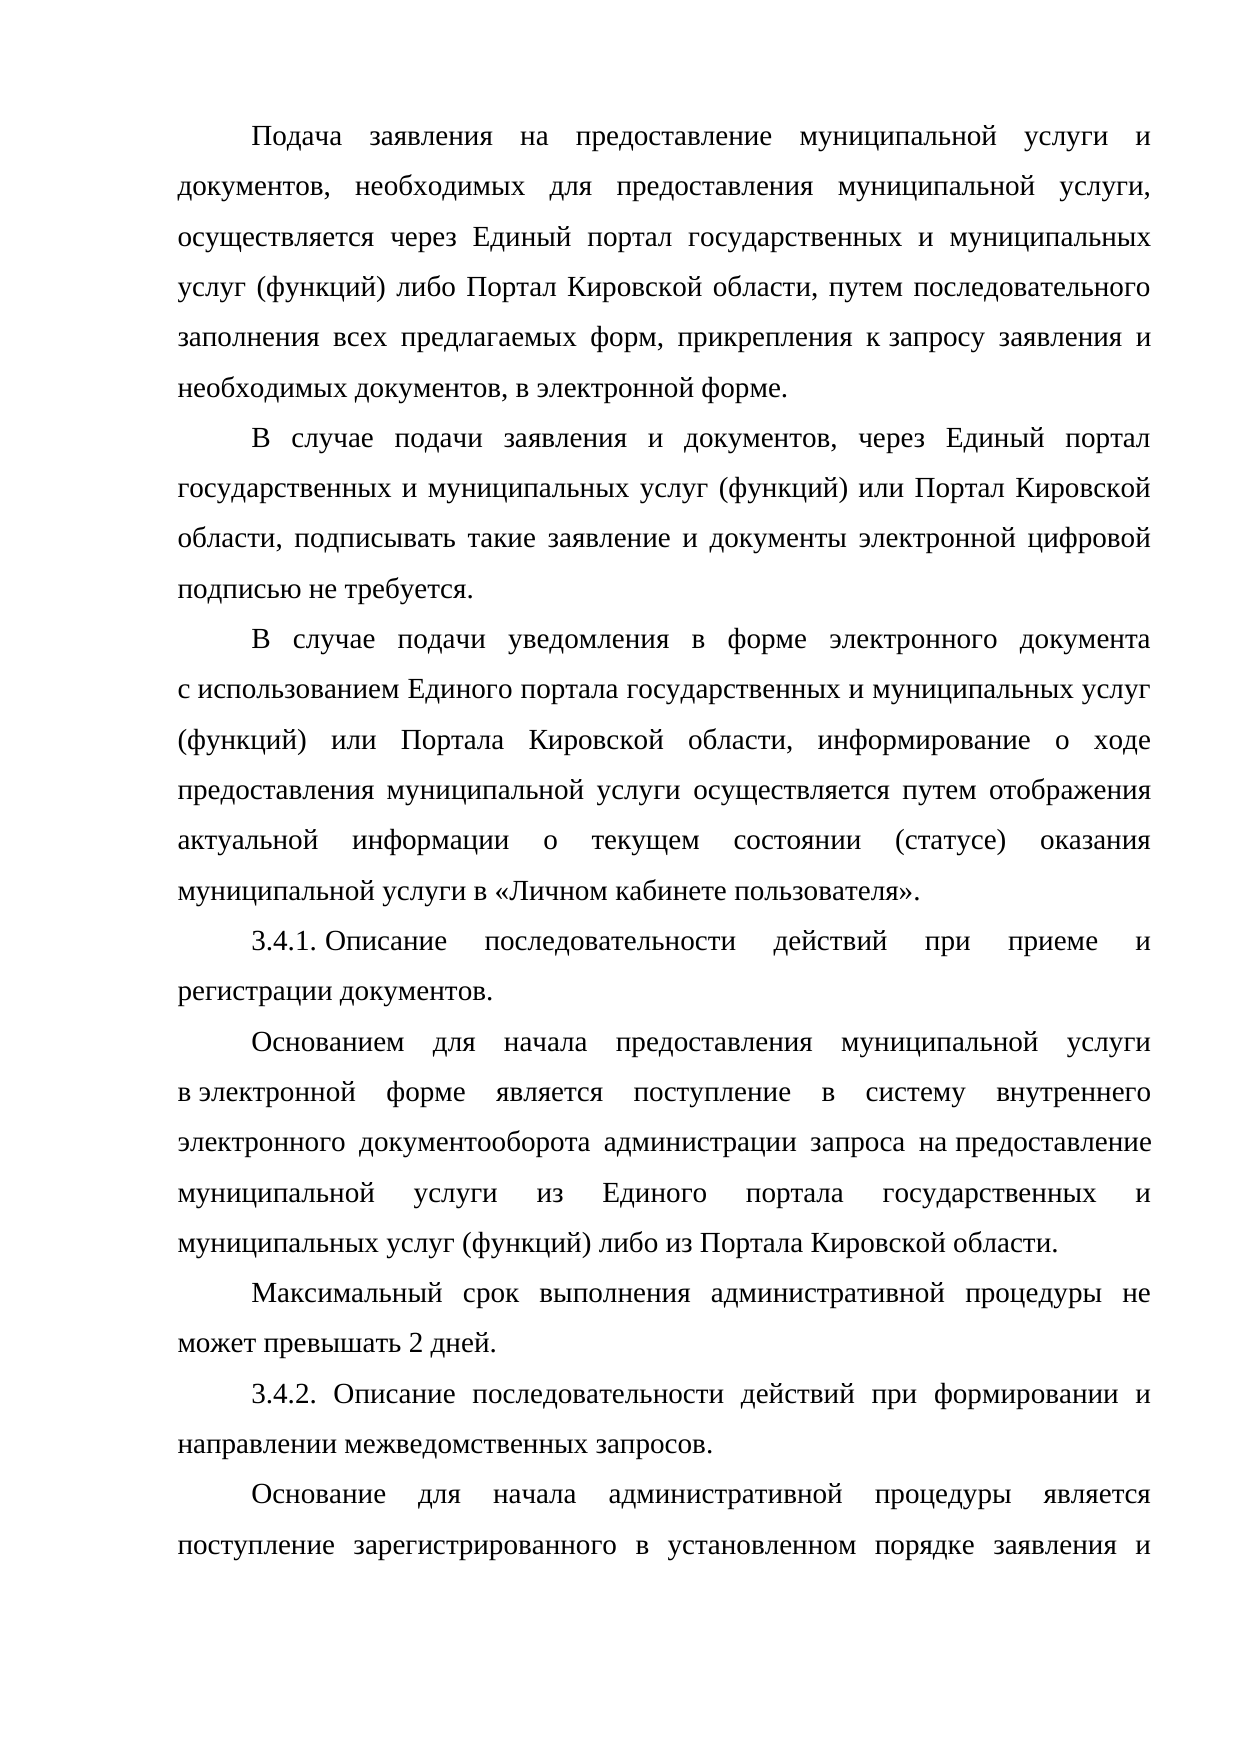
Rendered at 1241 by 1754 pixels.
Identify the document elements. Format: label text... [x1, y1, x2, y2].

text В случае подачи заявления и документов, через Единый портал государственных и муниципальных услуг (функций) или Портал Кировской области, подписывать такие заявление и документы электронной цифровой подписью не требуется. [177, 420, 1152, 604]
text Максимальный срок выполнения административной процедуры не может превышать 2 дней. [177, 1275, 1152, 1359]
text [177, 1477, 1152, 1560]
text Основанием для начала предоставления муниципальной услуги в электронной форме является поступление в систему внутреннего электронного документооборота администрации запроса на предоставление муниципальной услуги из Единого портала государственных и муниципальных услуг (функций) либо из Портала Кировской области. [177, 1024, 1152, 1258]
text Подача заявления на предоставление муниципальной услуги и документов, необходимых для предоставления муниципальной услуги, осуществляется через Единый портал государственных и муниципальных услуг (функций) либо Портал Кировской области, путем последовательного заполнения всех предлагаемых форм, прикрепления к запросу заявления и необходимых документов, в электронной форме. [177, 118, 1152, 403]
text 3.4.1. Описание последовательности действий при приеме и регистрации документов. [177, 923, 1152, 1007]
text 3.4.2. Описание последовательности действий при формировании и направлении межведомственных запросов. [177, 1376, 1152, 1460]
text В случае подачи уведомления в форме электронного документа с использованием Единого портала государственных и муниципальных услуг (функций) или Портала Кировской области, информирование о ходе предоставления муниципальной услуги осуществляется путем отображения актуальной информации о текущем состоянии (статусе) оказания муниципальной услуги в «Личном кабинете пользователя». [177, 621, 1152, 906]
